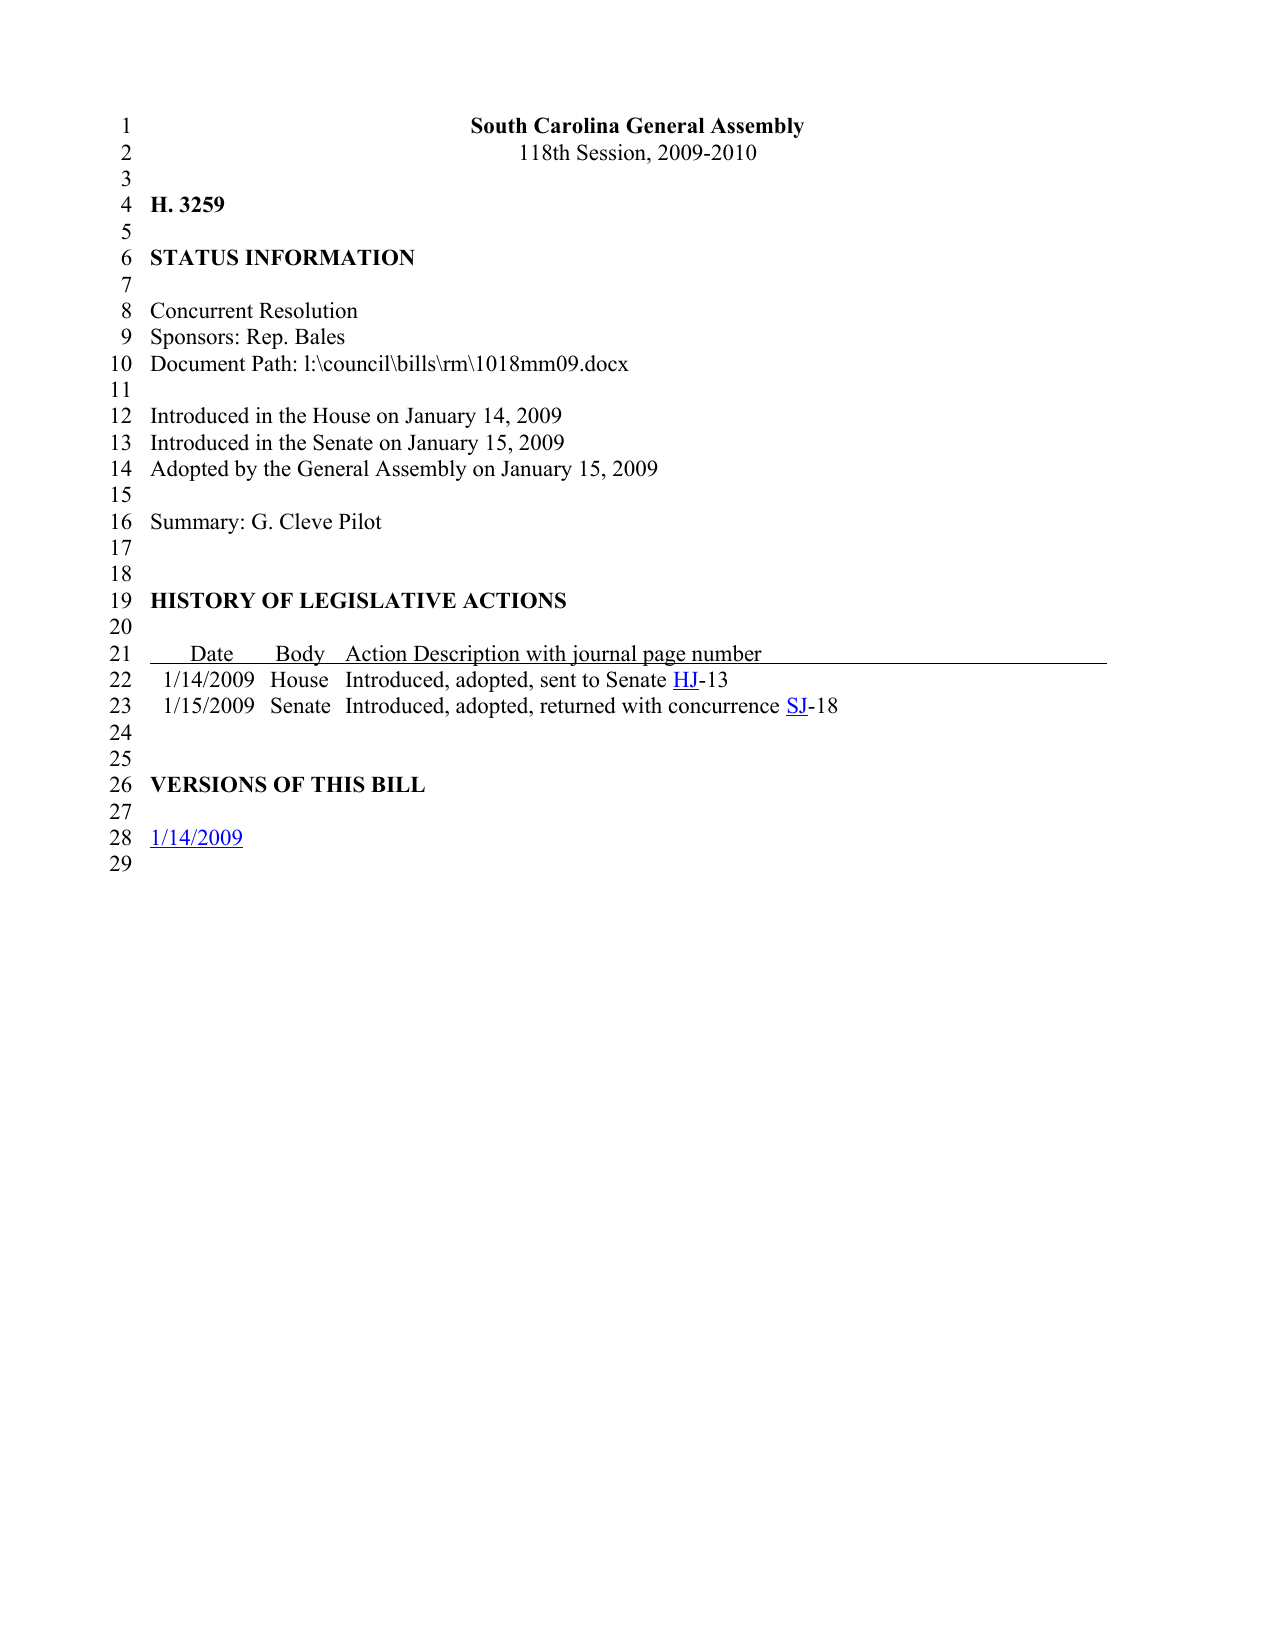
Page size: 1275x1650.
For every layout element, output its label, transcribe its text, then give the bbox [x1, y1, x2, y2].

text 1/15/2009 Senate Introduced, adopted, returned with concurrence SJ-18 [150, 692, 1125, 719]
text South Carolina General Assembly [150, 112, 1125, 139]
text STATUS INFORMATION [150, 244, 1125, 271]
text Document Path: l:\council\bills\rm\1018mm09.docx [150, 350, 1125, 376]
text Sponsors: Rep. Bales [150, 323, 1125, 350]
text HISTORY OF LEGISLATIVE ACTIONS [150, 587, 1125, 613]
text 1/14/2009 [150, 824, 1125, 850]
text Summary: G. Cleve Pilot [150, 508, 1125, 534]
text VERSIONS OF THIS BILL [150, 771, 1125, 798]
text Concurrent Resolution [150, 297, 1125, 323]
text H. 3259 [150, 192, 1125, 218]
text Introduced in the House on January 14, 2009 [150, 402, 1125, 429]
text 118th Session, 2009-2010 [150, 139, 1125, 165]
text 1/14/2009 House Introduced, adopted, sent to Senate HJ-13 [150, 666, 1125, 692]
text Introduced in the Senate on January 15, 2009 [150, 429, 1125, 455]
text Date Body Action Description with journal page number [150, 639, 1125, 666]
text Adopted by the General Assembly on January 15, 2009 [150, 455, 1125, 481]
